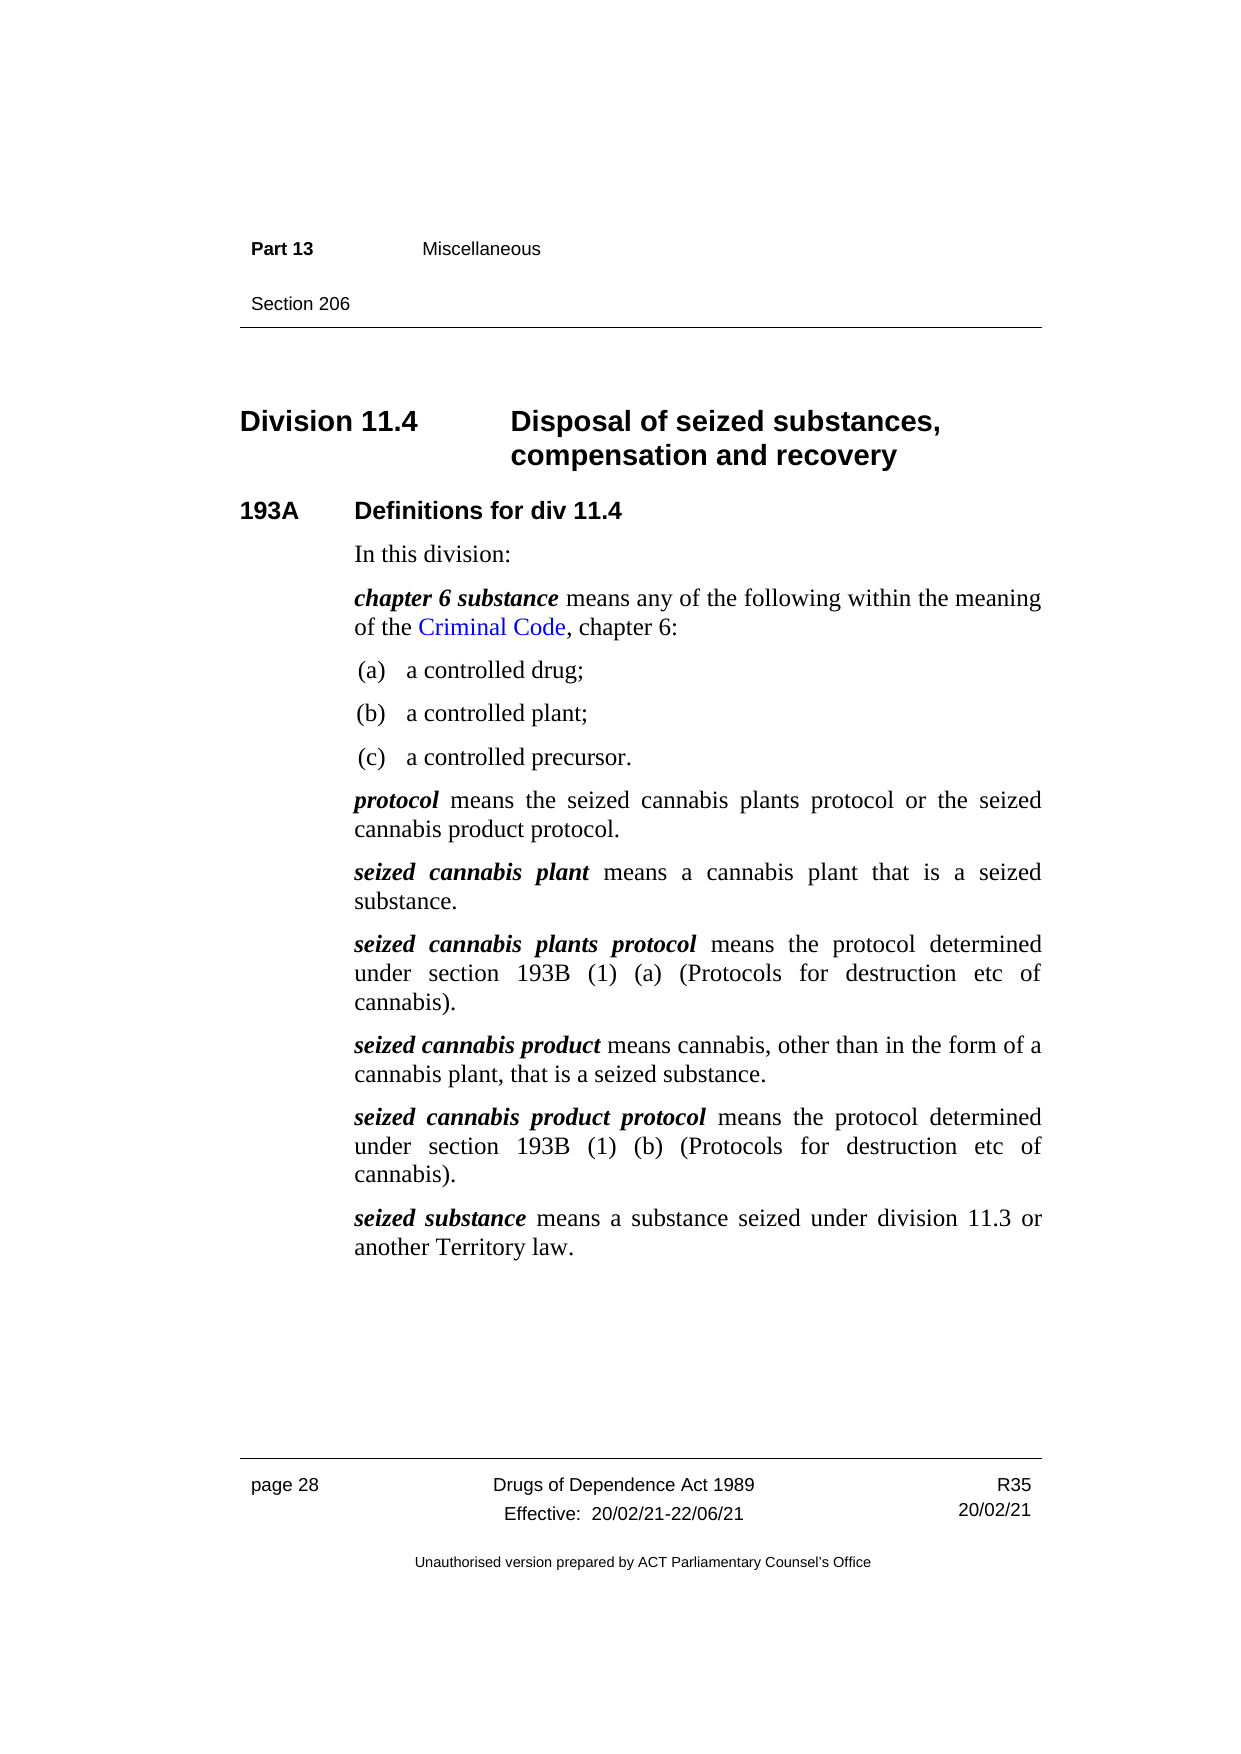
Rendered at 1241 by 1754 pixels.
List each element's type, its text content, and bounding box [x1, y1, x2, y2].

text seized cannabis product protocol means the protocol determined under section 193B (1) (b) (Protocols for destruction etc of cannabis). [354, 1102, 1042, 1188]
text seized cannabis plant means a cannabis plant that is a seized substance. [354, 857, 1042, 914]
text seized cannabis plants protocol means the protocol determined under section 193B (1) (a) (Protocols for destruction etc of cannabis). [354, 929, 1042, 1015]
text Division 11.4 Disposal of seized substances, compensation and recovery [239, 404, 1042, 471]
text (b) a controlled plant; [239, 698, 1042, 727]
text In this division: [354, 539, 1042, 568]
text 193A Definitions for div 11.4 [239, 496, 1042, 525]
text chapter 6 substance means any of the following within the meaning of the Criminal Code, chapter 6: [354, 583, 1042, 640]
text (a) a controlled drug; [239, 655, 1042, 684]
text seized substance means a substance seized under division 11.3 or another Territory law. [354, 1203, 1042, 1260]
text (c) a controlled precursor. [239, 742, 1042, 770]
text seized cannabis product means cannabis, other than in the form of a cannabis plant, that is a seized substance. [354, 1030, 1042, 1087]
text protocol means the seized cannabis plants protocol or the seized cannabis product protocol. [354, 785, 1042, 842]
